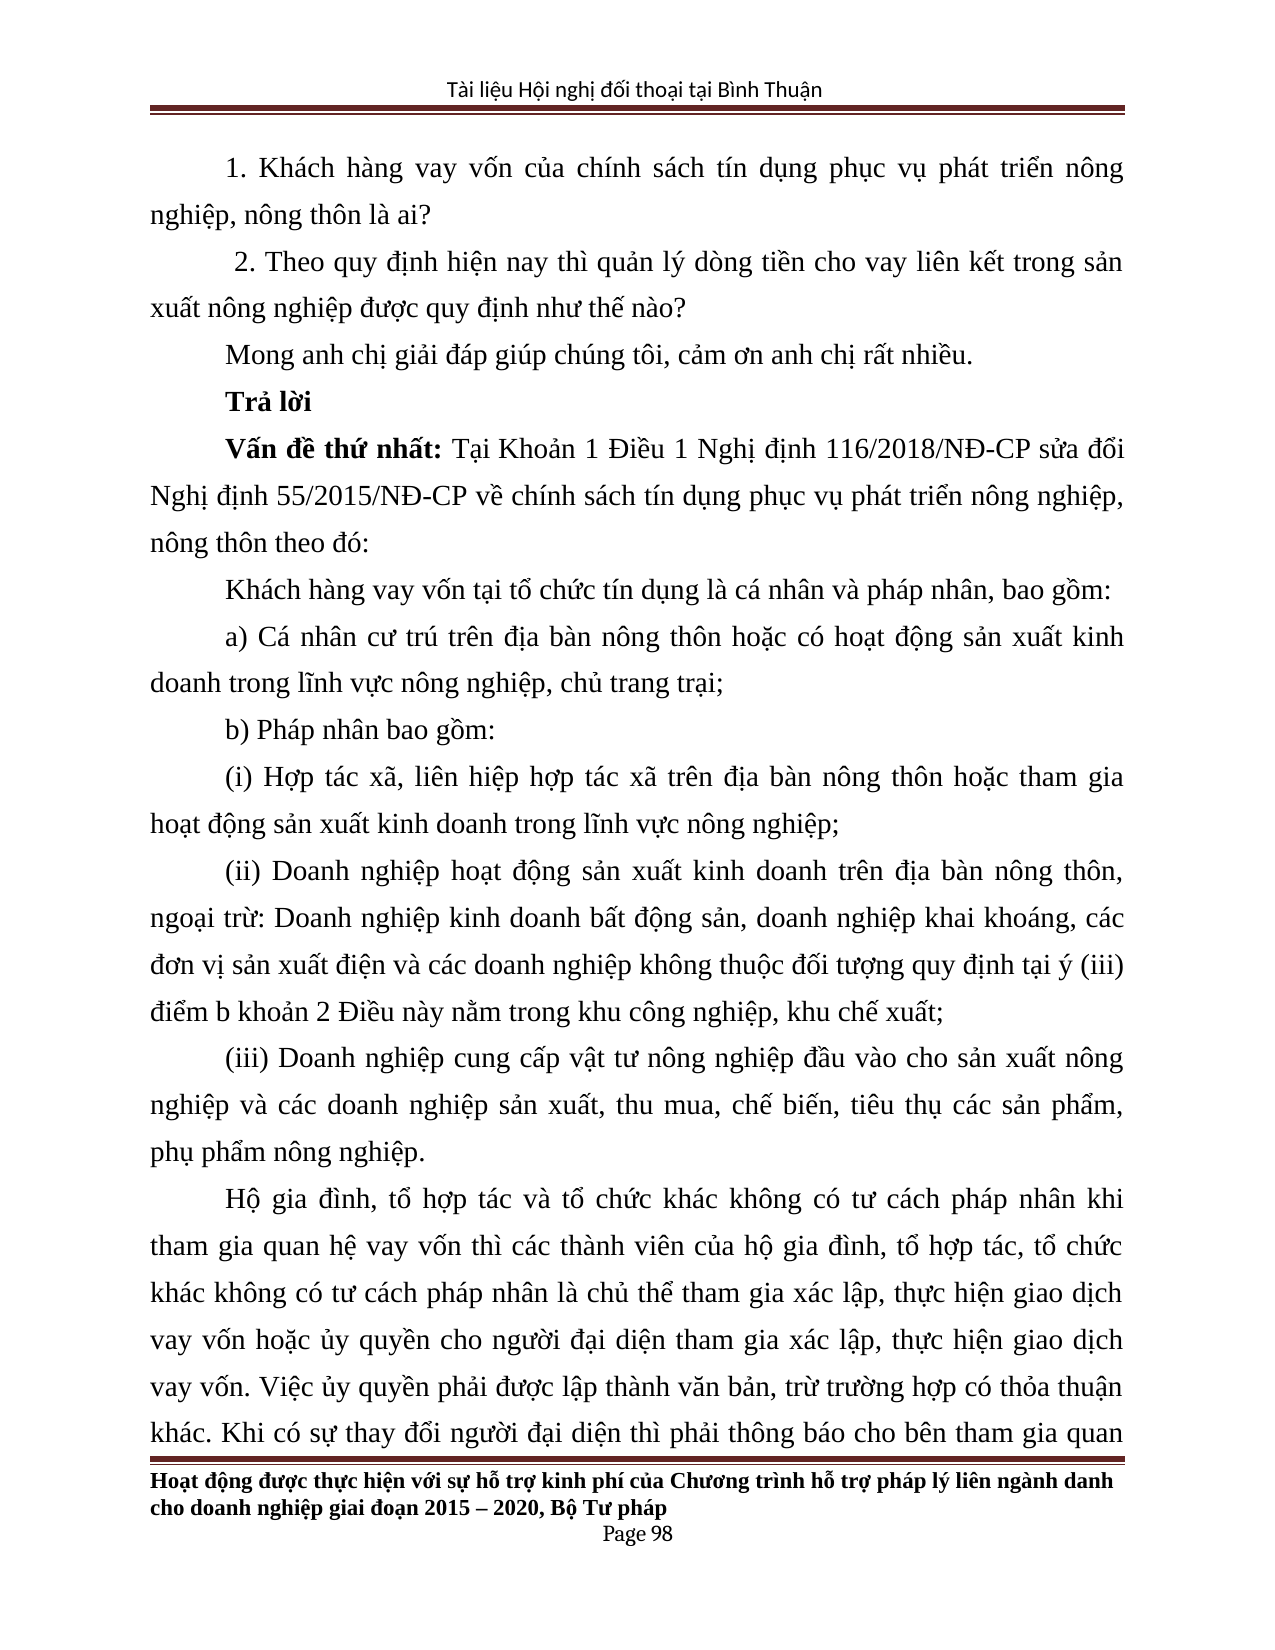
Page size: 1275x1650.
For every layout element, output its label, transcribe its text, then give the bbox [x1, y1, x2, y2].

text (i) Hợp tác xã, liên hiệp hợp tác xã trên địa bàn nông thôn hoặc tham gia hoạt động sản xuất kinh doanh trong lĩnh vực nông nghiệp; [150, 759, 1125, 840]
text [150, 1181, 1125, 1449]
text a) Cá nhân cư trú trên địa bàn nông thôn hoặc có hoạt động sản xuất kinh doanh trong lĩnh vực nông nghiệp, chủ trang trại; [150, 619, 1125, 699]
text b) Pháp nhân bao gồm: [150, 712, 1125, 746]
text Khách hàng vay vốn tại tổ chức tín dụng là cá nhân và pháp nhân, bao gồm: [150, 572, 1125, 605]
subtitle 2. Theo quy định hiện nay thì quản lý dòng tiền cho vay liên kết trong sản xuất nông nghiệp được quy định như thế nào? [150, 244, 1125, 324]
text Vấn đề thứ nhất: Tại Khoản 1 Điều 1 Nghị định 116/2018/NĐ-CP sửa đổi Nghị định 55/2015/NĐ-CP về chính sách tín dụng phục vụ phát triển nông nghiệp, nông thôn theo đó: [150, 431, 1125, 558]
subtitle Mong anh chị giải đáp giúp chúng tôi, cảm ơn anh chị rất nhiều. [150, 337, 1125, 371]
subtitle 1. Khách hàng vay vốn của chính sách tín dụng phục vụ phát triển nông nghiệp, nông thôn là ai? [150, 150, 1125, 230]
text (iii) Doanh nghiệp cung cấp vật tư nông nghiệp đầu vào cho sản xuất nông nghiệp và các doanh nghiệp sản xuất, thu mua, chế biến, tiêu thụ các sản phẩm, phụ phẩm nông nghiệp. [150, 1041, 1125, 1168]
text (ii) Doanh nghiệp hoạt động sản xuất kinh doanh trên địa bàn nông thôn, ngoại trừ: Doanh nghiệp kinh doanh bất động sản, doanh nghiệp khai khoáng, các đơn vị sản xuất điện và các doanh nghiệp không thuộc đối tượng quy định tại ý (iii) điểm b khoản 2 Điều này nằm trong khu công nghiệp, khu chế xuất; [150, 853, 1125, 1027]
text Trả lời [150, 384, 1125, 418]
